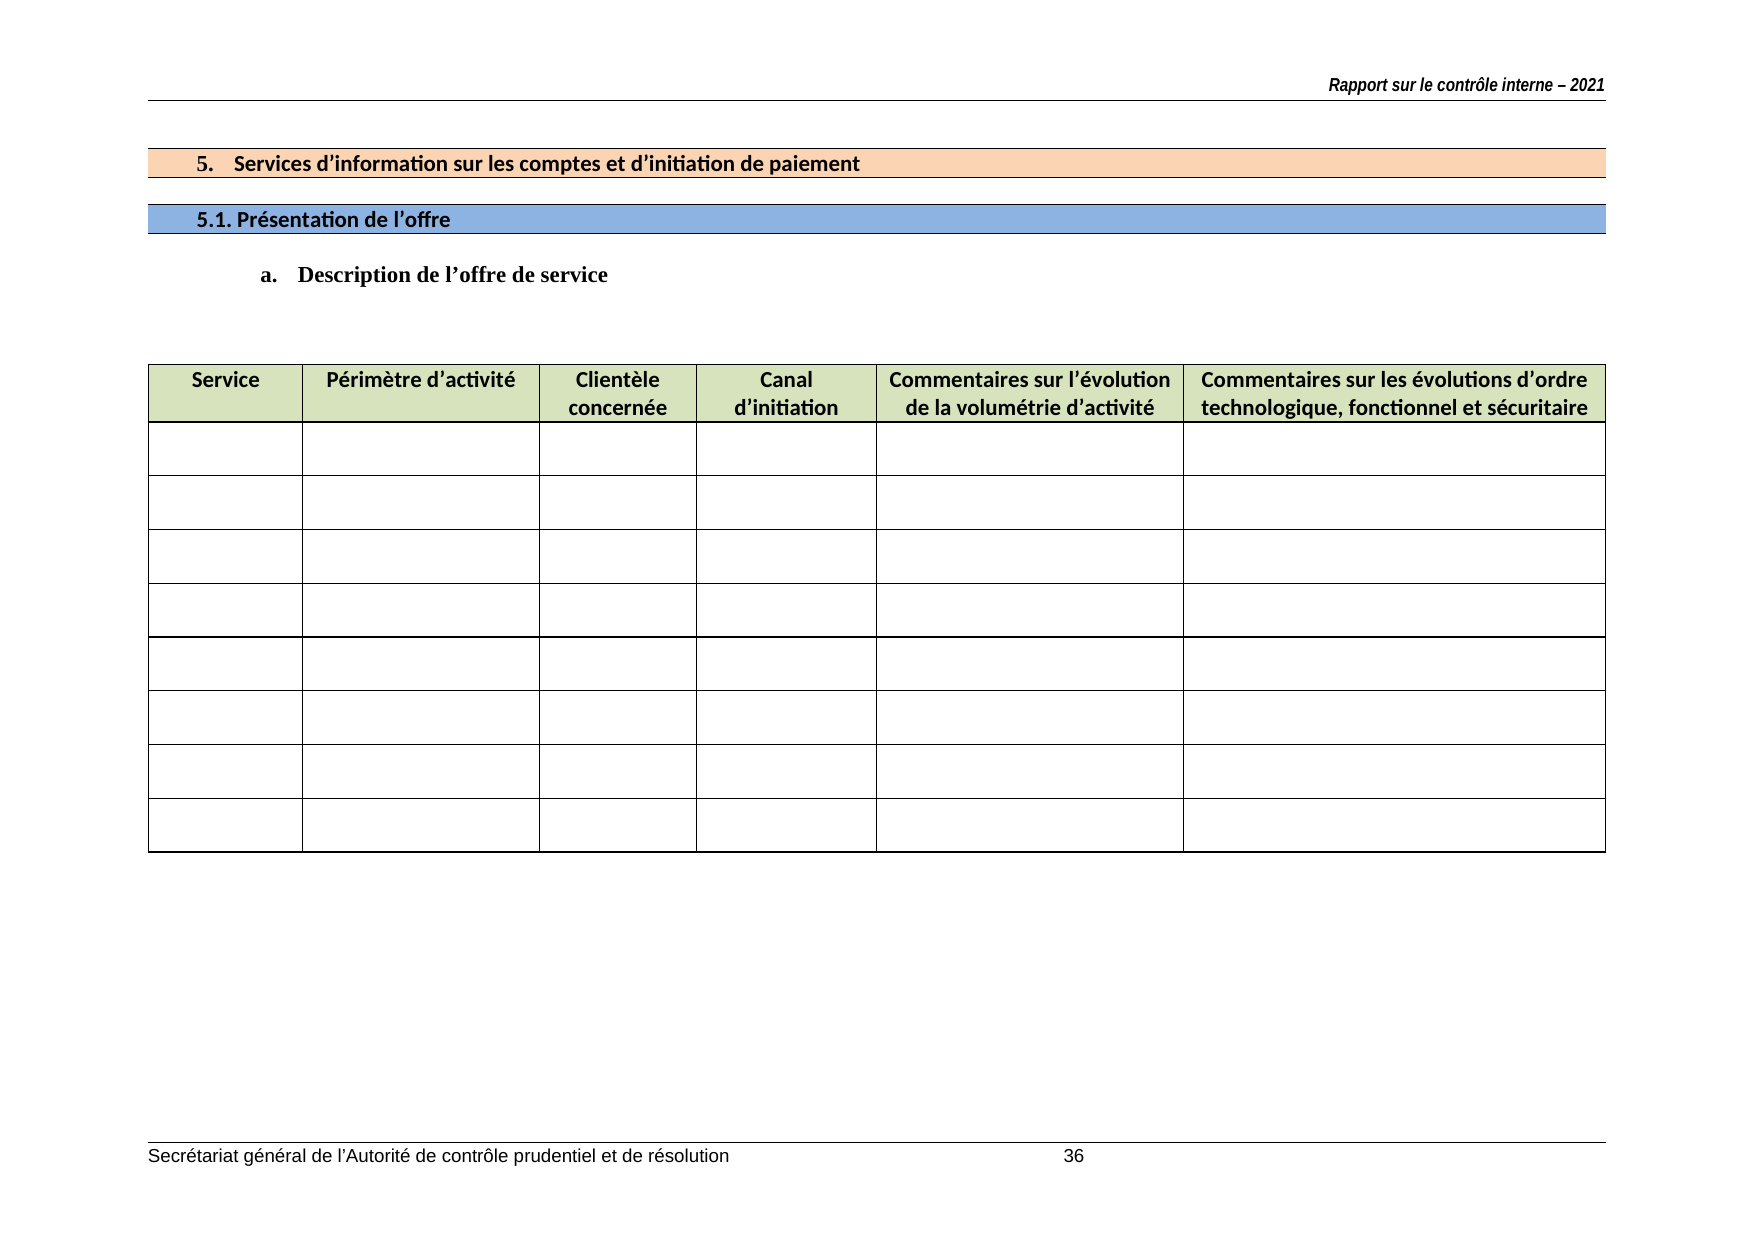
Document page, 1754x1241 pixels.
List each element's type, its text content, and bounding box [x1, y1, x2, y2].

table_cell [303, 691, 539, 744]
table_cell [697, 476, 876, 529]
table_cell [303, 745, 539, 798]
table_cell [877, 745, 1183, 798]
list Description de l’offre de service [260, 261, 1606, 287]
table_cell [149, 745, 302, 798]
table_cell [1184, 530, 1605, 583]
table_cell [303, 476, 539, 529]
table_cell [697, 799, 876, 851]
table_cell [149, 530, 302, 583]
table_header Commentaires sur les évolutions d’ordre technologique, fonctionnel et sécuritaire [1184, 365, 1605, 421]
table_cell [877, 691, 1183, 744]
table_cell [149, 691, 302, 744]
table_header Périmètre d’activité [303, 365, 539, 421]
table_header Services d’information sur les comptes et d’initiation de paiement [148, 149, 1606, 177]
table_cell [149, 584, 302, 636]
table_cell [540, 799, 696, 851]
table_cell [1184, 638, 1605, 690]
table_cell [303, 530, 539, 583]
table_header 5.1. Présentation de l’offre [148, 205, 1606, 233]
table_cell [697, 638, 876, 690]
table_cell [149, 423, 302, 475]
table_cell [149, 799, 302, 851]
table_cell [877, 799, 1183, 851]
table_cell [697, 691, 876, 744]
table_cell [877, 638, 1183, 690]
table_cell [1184, 691, 1605, 744]
table_cell [149, 476, 302, 529]
table_cell [1184, 584, 1605, 636]
table_cell [1184, 423, 1605, 475]
table_cell [540, 745, 696, 798]
table_cell [697, 584, 876, 636]
table_cell [540, 476, 696, 529]
table_cell [1184, 745, 1605, 798]
table_cell [877, 530, 1183, 583]
table_cell [149, 638, 302, 690]
table_cell [540, 691, 696, 744]
table_header Clientèle concernée [540, 365, 696, 421]
table_header Canal d’initiation [697, 365, 876, 421]
table_cell [877, 476, 1183, 529]
table_cell [697, 530, 876, 583]
table_cell [303, 584, 539, 636]
table_cell [697, 745, 876, 798]
table_cell [303, 423, 539, 475]
table_cell [303, 638, 539, 690]
table_cell [1184, 799, 1605, 851]
table_cell [540, 638, 696, 690]
table_cell [540, 530, 696, 583]
table_header Service [149, 365, 302, 421]
table_cell [540, 584, 696, 636]
table_cell [877, 423, 1183, 475]
table_cell [303, 799, 539, 851]
table_cell [540, 423, 696, 475]
table_cell [697, 423, 876, 475]
table_cell [1184, 476, 1605, 529]
table_cell [877, 584, 1183, 636]
table_header Commentaires sur l’évolution de la volumétrie d’activité [877, 365, 1183, 421]
